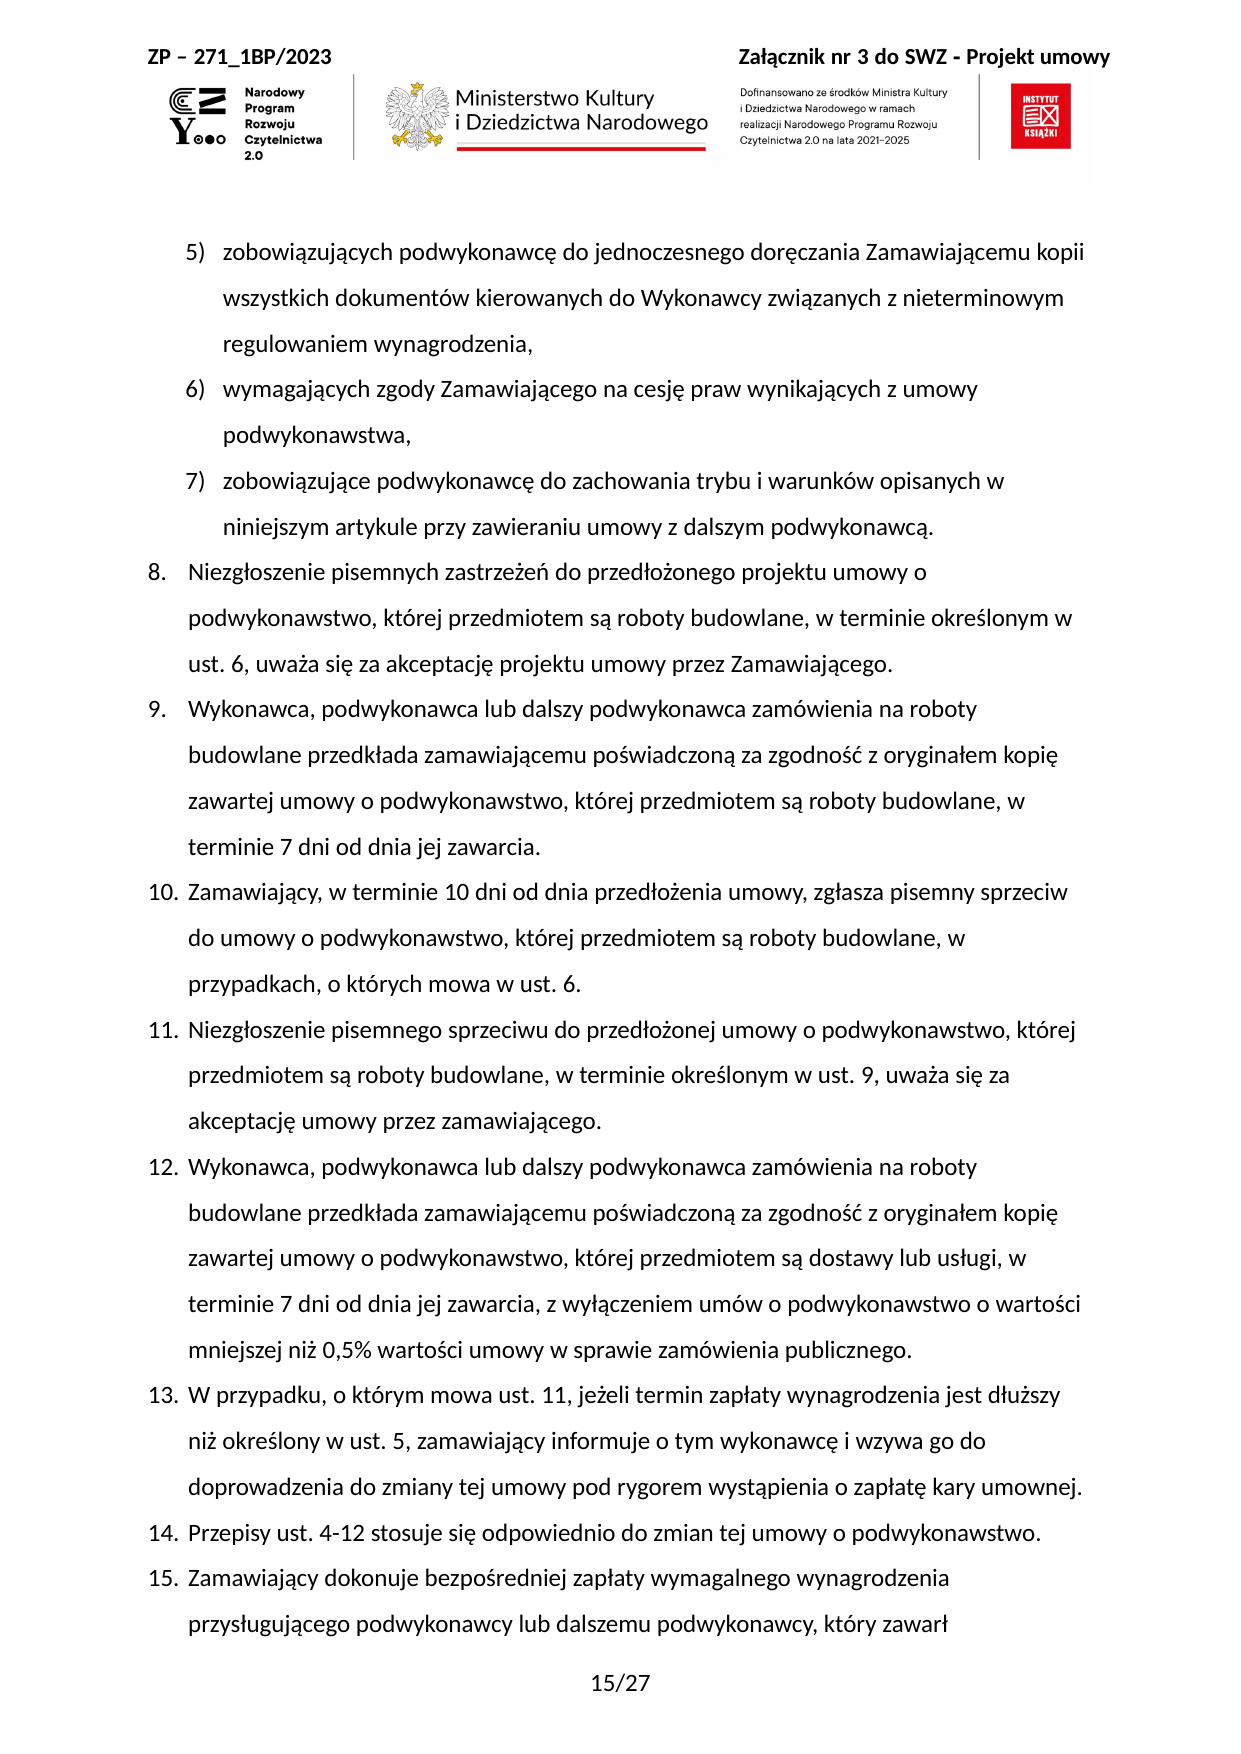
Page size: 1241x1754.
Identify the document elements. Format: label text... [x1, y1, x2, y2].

picture [147, 46, 1093, 188]
list wymagających zgody Zamawiającego na cesję praw wynikających z umowy podwykonawstwa, [185, 373, 1093, 450]
list Wykonawca, podwykonawca lub dalszy podwykonawca zamówienia na roboty budowlane przedkłada zamawiającemu poświadczoną za zgodność z oryginałem kopię zawartej umowy o podwykonawstwo, której przedmiotem są roboty budowlane, w terminie 7 dni od dnia jej zawarcia. [148, 694, 1093, 861]
list Niezgłoszenie pisemnych zastrzeżeń do przedłożonego projektu umowy o podwykonawstwo, której przedmiotem są roboty budowlane, w terminie określonym w ust. 6, uważa się za akceptację projektu umowy przez Zamawiającego. [148, 556, 1093, 678]
list Niezgłoszenie pisemnego sprzeciwu do przedłożonej umowy o podwykonawstwo, której przedmiotem są roboty budowlane, w terminie określonym w ust. 9, uważa się za akceptację umowy przez zamawiającego. [148, 1014, 1093, 1136]
list Przepisy ust. 4-12 stosuje się odpowiednio do zmian tej umowy o podwykonawstwo. [148, 1517, 1093, 1547]
list Wykonawca, podwykonawca lub dalszy podwykonawca zamówienia na roboty budowlane przedkłada zamawiającemu poświadczoną za zgodność z oryginałem kopię zawartej umowy o podwykonawstwo, której przedmiotem są dostawy lub usługi, w terminie 7 dni od dnia jej zawarcia, z wyłączeniem umów o podwykonawstwo o wartości mniejszej niż 0,5% wartości umowy w sprawie zamówienia publicznego. [148, 1151, 1093, 1364]
list W przypadku, o którym mowa ust. 11, jeżeli termin zapłaty wynagrodzenia jest dłuższy niż określony w ust. 5, zamawiający informuje o tym wykonawcę i wzywa go do doprowadzenia do zmiany tej umowy pod rygorem wystąpienia o zapłatę kary umownej. [148, 1379, 1093, 1502]
list Zamawiający, w terminie 10 dni od dnia przedłożenia umowy, zgłasza pisemny sprzeciw do umowy o podwykonawstwo, której przedmiotem są roboty budowlane, w przypadkach, o których mowa w ust. 6. [148, 877, 1093, 998]
list zobowiązujących podwykonawcę do jednoczesnego doręczania Zamawiającemu kopii wszystkich dokumentów kierowanych do Wykonawcy związanych z nieterminowym regulowaniem wynagrodzenia, [185, 236, 1093, 358]
list zobowiązujące podwykonawcę do zachowania trybu i warunków opisanych w niniejszym artykule przy zawieraniu umowy z dalszym podwykonawcą. [185, 465, 1093, 541]
